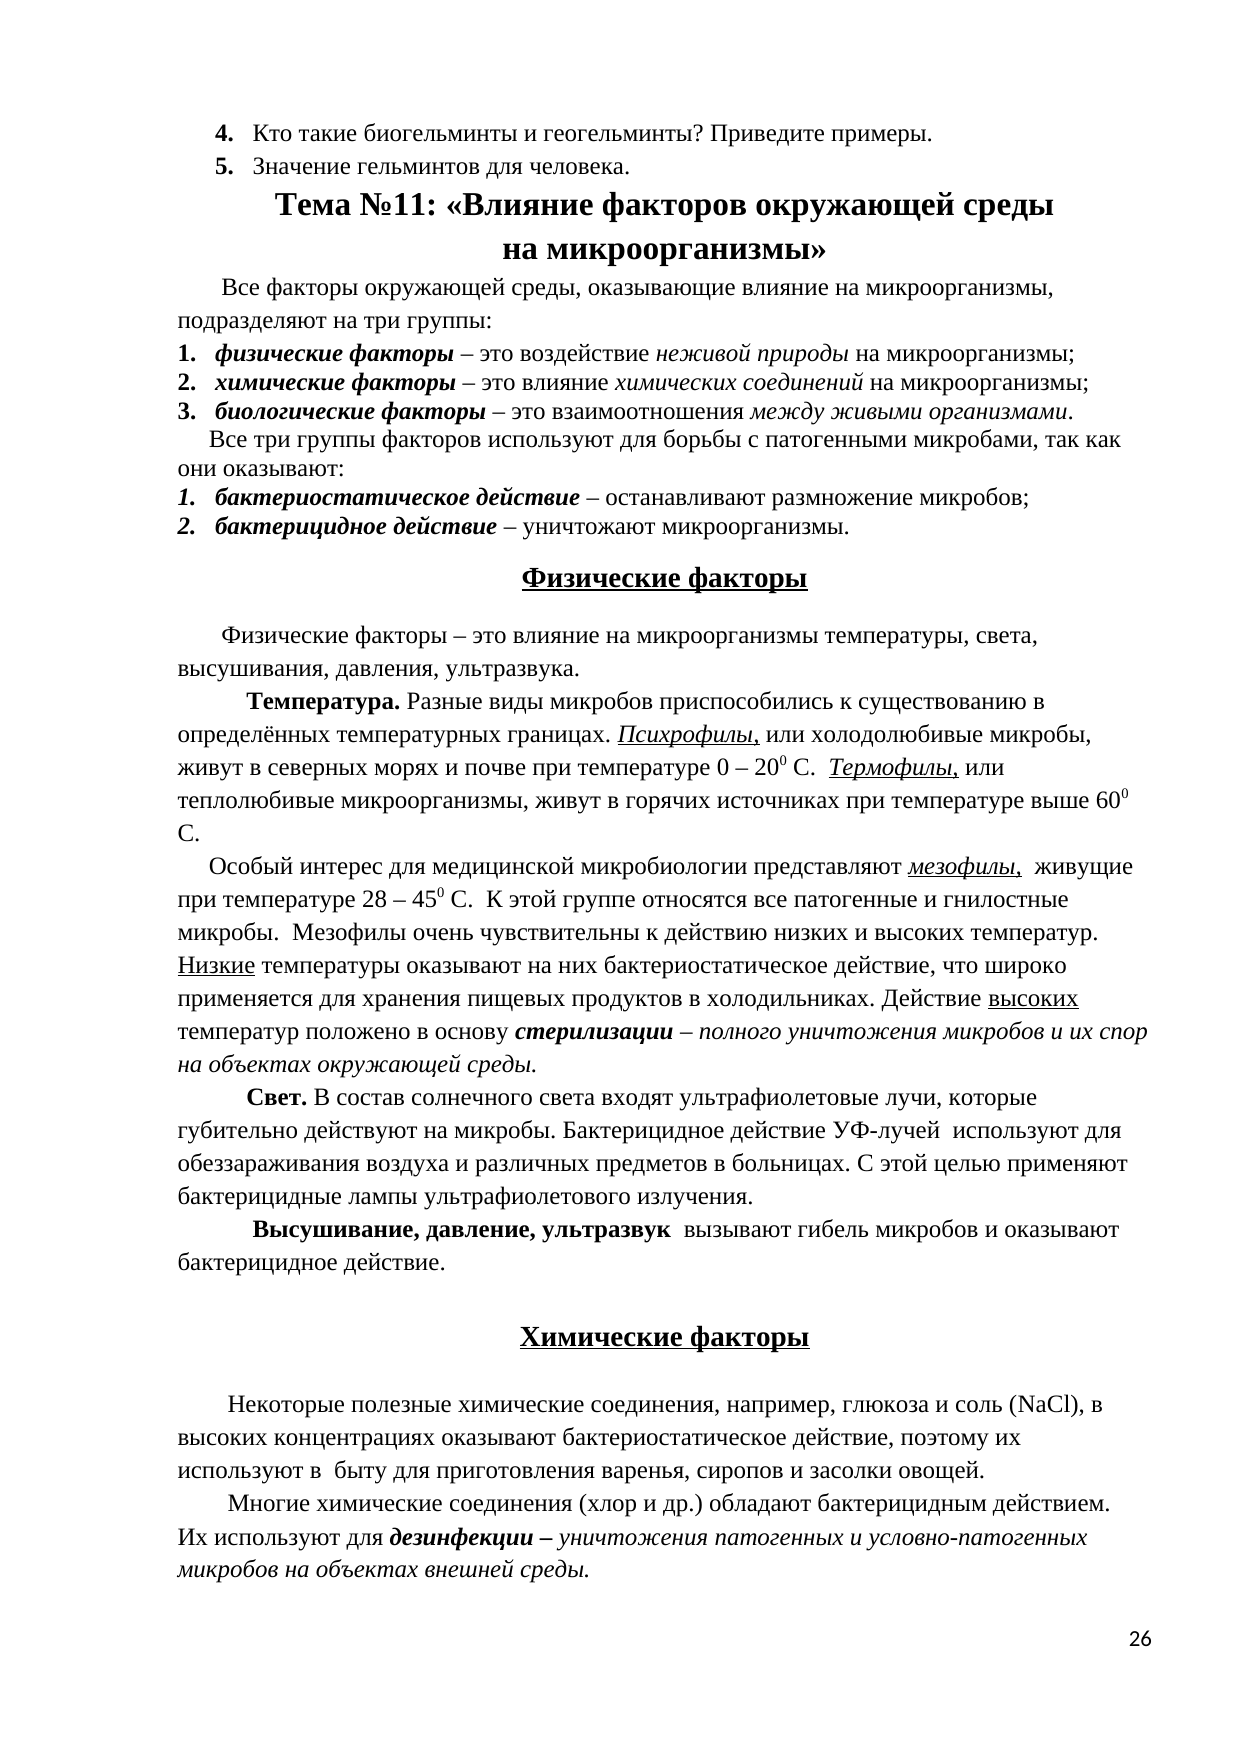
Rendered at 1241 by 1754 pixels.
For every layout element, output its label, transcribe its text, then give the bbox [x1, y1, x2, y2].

subtitle Физические факторы – это влияние на микроорганизмы температуры, света, высушивания, давления, ультразвука. [177, 620, 1152, 682]
text Температура. Разные виды микробов приспособились к существованию в определённых температурных границах. Психрофилы, или холодолюбивые микробы, живут в северных морях и почве при температуре 0 – 200 С. Термофилы, или теплолюбивые микроорганизмы, живут в горячих источниках при температуре выше 600 С. [177, 686, 1152, 847]
text Многие химические соединения (хлор и др.) обладают бактерицидным действием. [177, 1488, 1152, 1517]
subtitle Физические факторы [177, 560, 1152, 594]
text Их используют для дезинфекции – уничтожения патогенных и условно-патогенных микробов на объектах внешней среды. [177, 1522, 1152, 1583]
text на микроорганизмы» [177, 228, 1152, 267]
text Все факторы окружающей среды, оказывающие влияние на микроорганизмы, подразделяют на три группы: [177, 272, 1152, 334]
text Особый интерес для медицинской микробиологии представляют мезофилы, живущие при температуре 28 – 450 С. К этой группе относятся все патогенные и гнилостные микробы. Мезофилы очень чувствительны к действию низких и высоких температур. Низкие температуры оказывают на них бактериостатическое действие, что широко применяется для хранения пищевых продуктов в холодильниках. Действие высоких температур положено в основу стерилизации – полного уничтожения микробов и их спор на объектах окружающей среды. [177, 851, 1152, 1078]
text Тема №11: «Влияние факторов окружающей среды [177, 184, 1152, 222]
text Некоторые полезные химические соединения, например, глюкоза и соль (NaCl), в высоких концентрациях оказывают бактериостатическое действие, поэтому их используют в быту для приготовления варенья, сиропов и засолки овощей. [177, 1389, 1152, 1484]
subtitle Все три группы факторов используют для борьбы с патогенными микробами, так как они оказывают: [177, 424, 1152, 482]
list бактериостатическое действие – останавливают размножение микробов; [177, 482, 1152, 511]
list физические факторы – это воздействие неживой природы на микроорганизмы; [177, 338, 1152, 367]
list бактерицидное действие – уничтожают микроорганизмы. [177, 511, 1152, 539]
list Значение гельминтов для человека. [215, 151, 1152, 180]
text Химические факторы [177, 1319, 1152, 1352]
list Кто такие биогельминты и геогельминты? Приведите примеры. [215, 118, 1152, 147]
text Высушивание, давление, ультразвук вызывают гибель микробов и оказывают бактерицидное действие. [177, 1214, 1152, 1276]
list химические факторы – это влияние химических соединений на микроорганизмы; [177, 367, 1152, 396]
list биологические факторы – это взаимоотношения между живыми организмами. [177, 396, 1152, 424]
text Свет. В состав солнечного света входят ультрафиолетовые лучи, которые губительно действуют на микробы. Бактерицидное действие УФ-лучей используют для обеззараживания воздуха и различных предметов в больницах. С этой целью применяют бактерицидные лампы ультрафиолетового излучения. [177, 1082, 1152, 1210]
